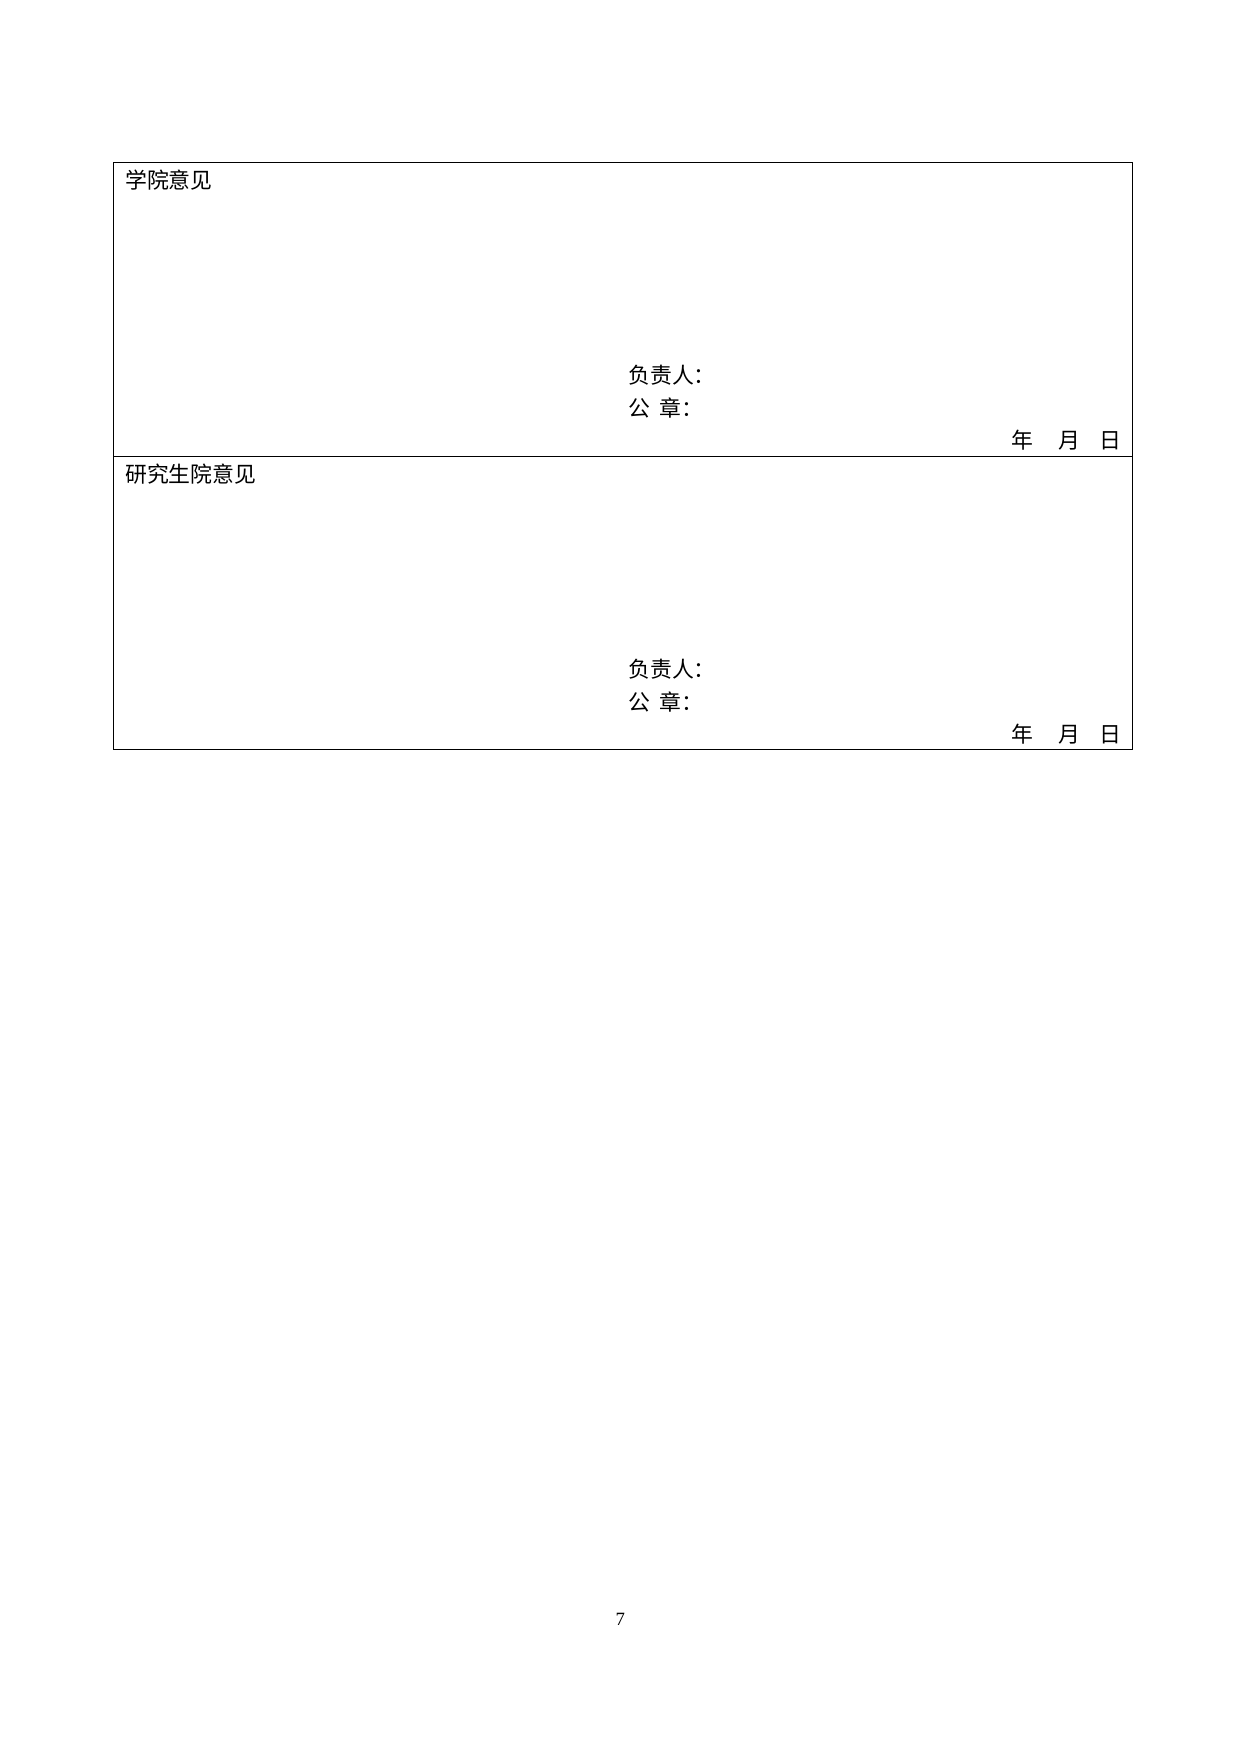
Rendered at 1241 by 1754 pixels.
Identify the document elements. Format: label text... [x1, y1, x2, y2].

table_header 学院意见 负责人： 公 章： 年 月 日 [114, 163, 1132, 456]
table_cell 研究生院意见 负责人： 公 章： 年 月 日 [114, 457, 1132, 749]
